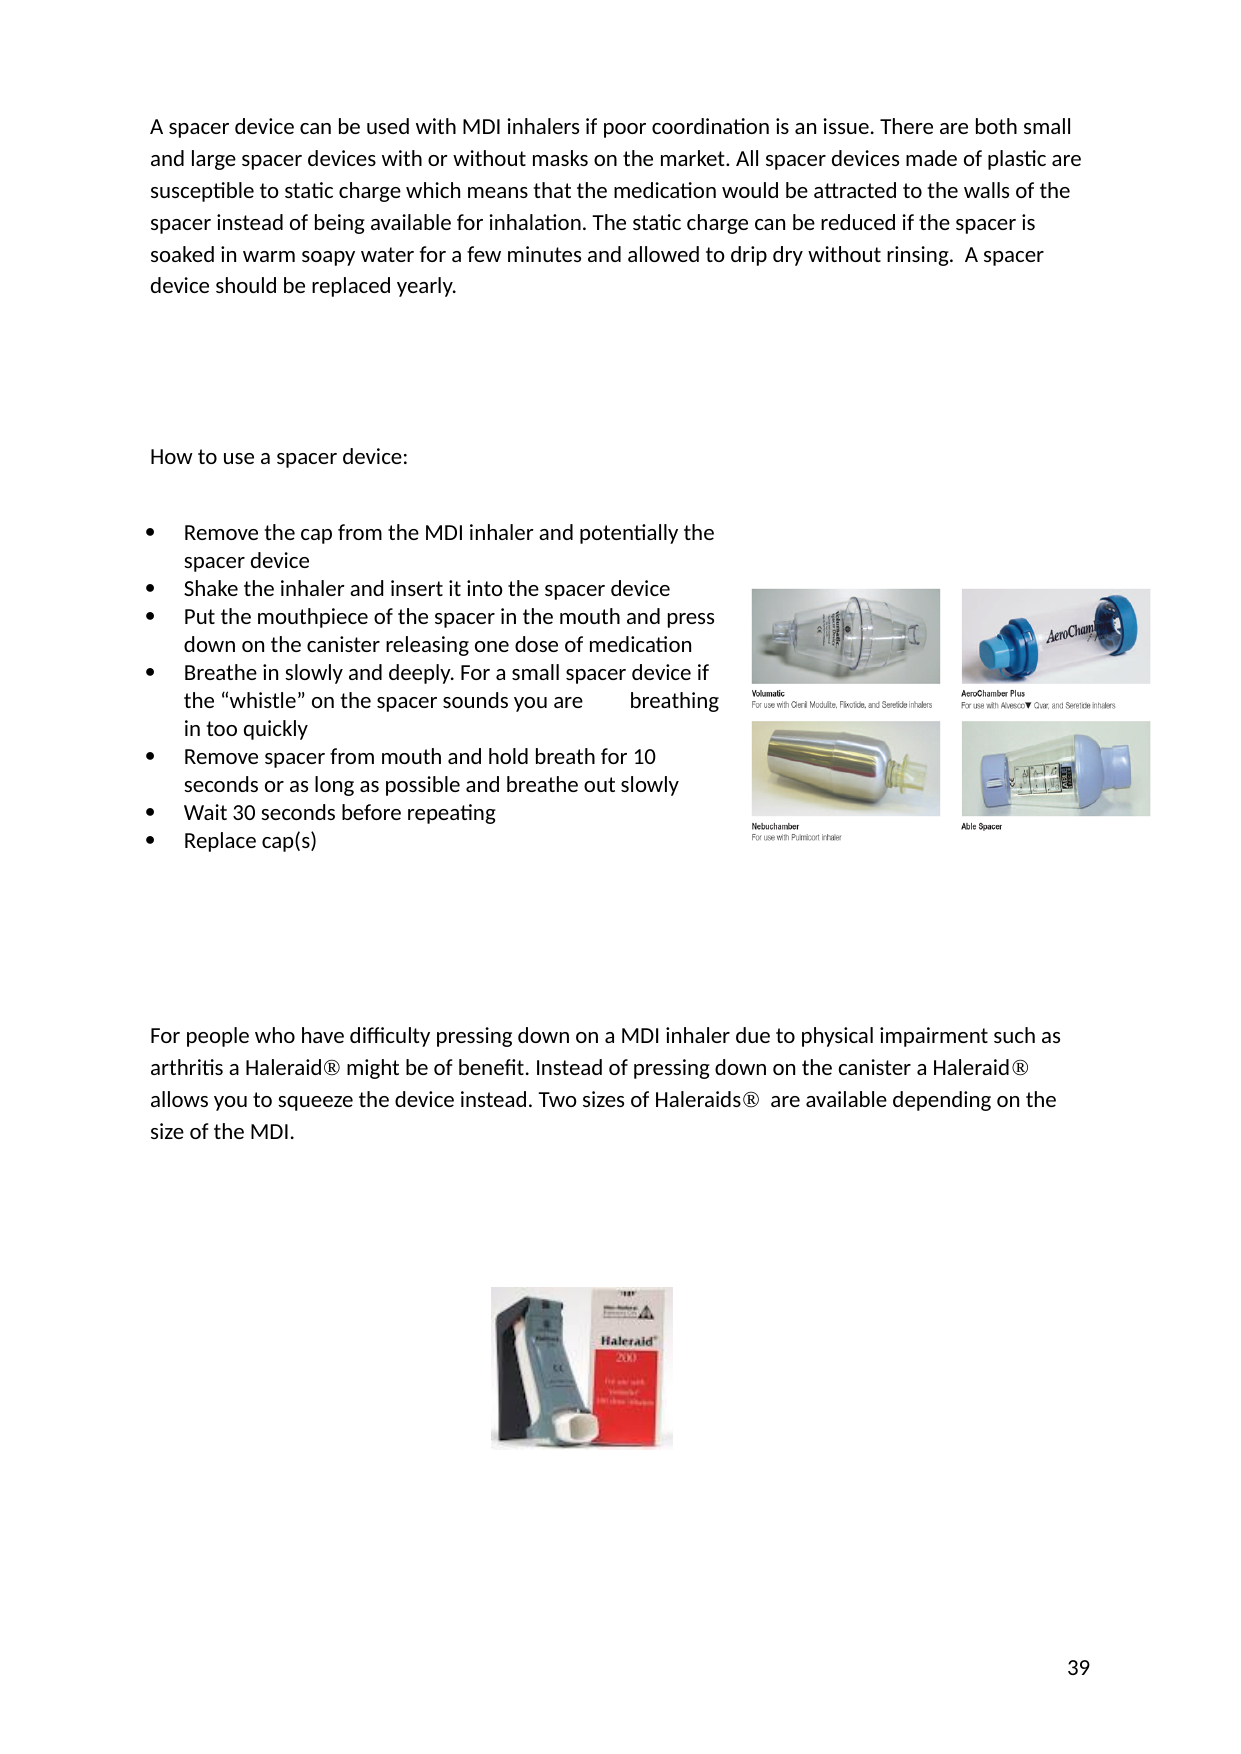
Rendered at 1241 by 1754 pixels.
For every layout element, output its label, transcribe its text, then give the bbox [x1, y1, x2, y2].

picture [491, 1287, 673, 1450]
text How to use a spacer device: [150, 442, 1090, 470]
picture [750, 587, 1151, 841]
text A spacer device can be used with MDI inhalers if poor coordination is an issue. There are both small and large spacer devices with or without masks on the market. All spacer devices made of plastic are susceptible to static charge which means that the medication would be attracted to the walls of the spacer instead of being available for inhalation. The static charge can be reduced if the spacer is soaked in warm soapy water for a few minutes and allowed to drip dry without rinsing. A spacer device should be replaced yearly. [150, 112, 1090, 299]
text For people who have difficulty pressing down on a MDI inhaler due to physical impairment such as arthritis a Haleraid might be of benefit. Instead of pressing down on the canister a Haleraid allows you to squeeze the device instead. Two sizes of Haleraids are available depending on the size of the MDI. [150, 1021, 1090, 1145]
